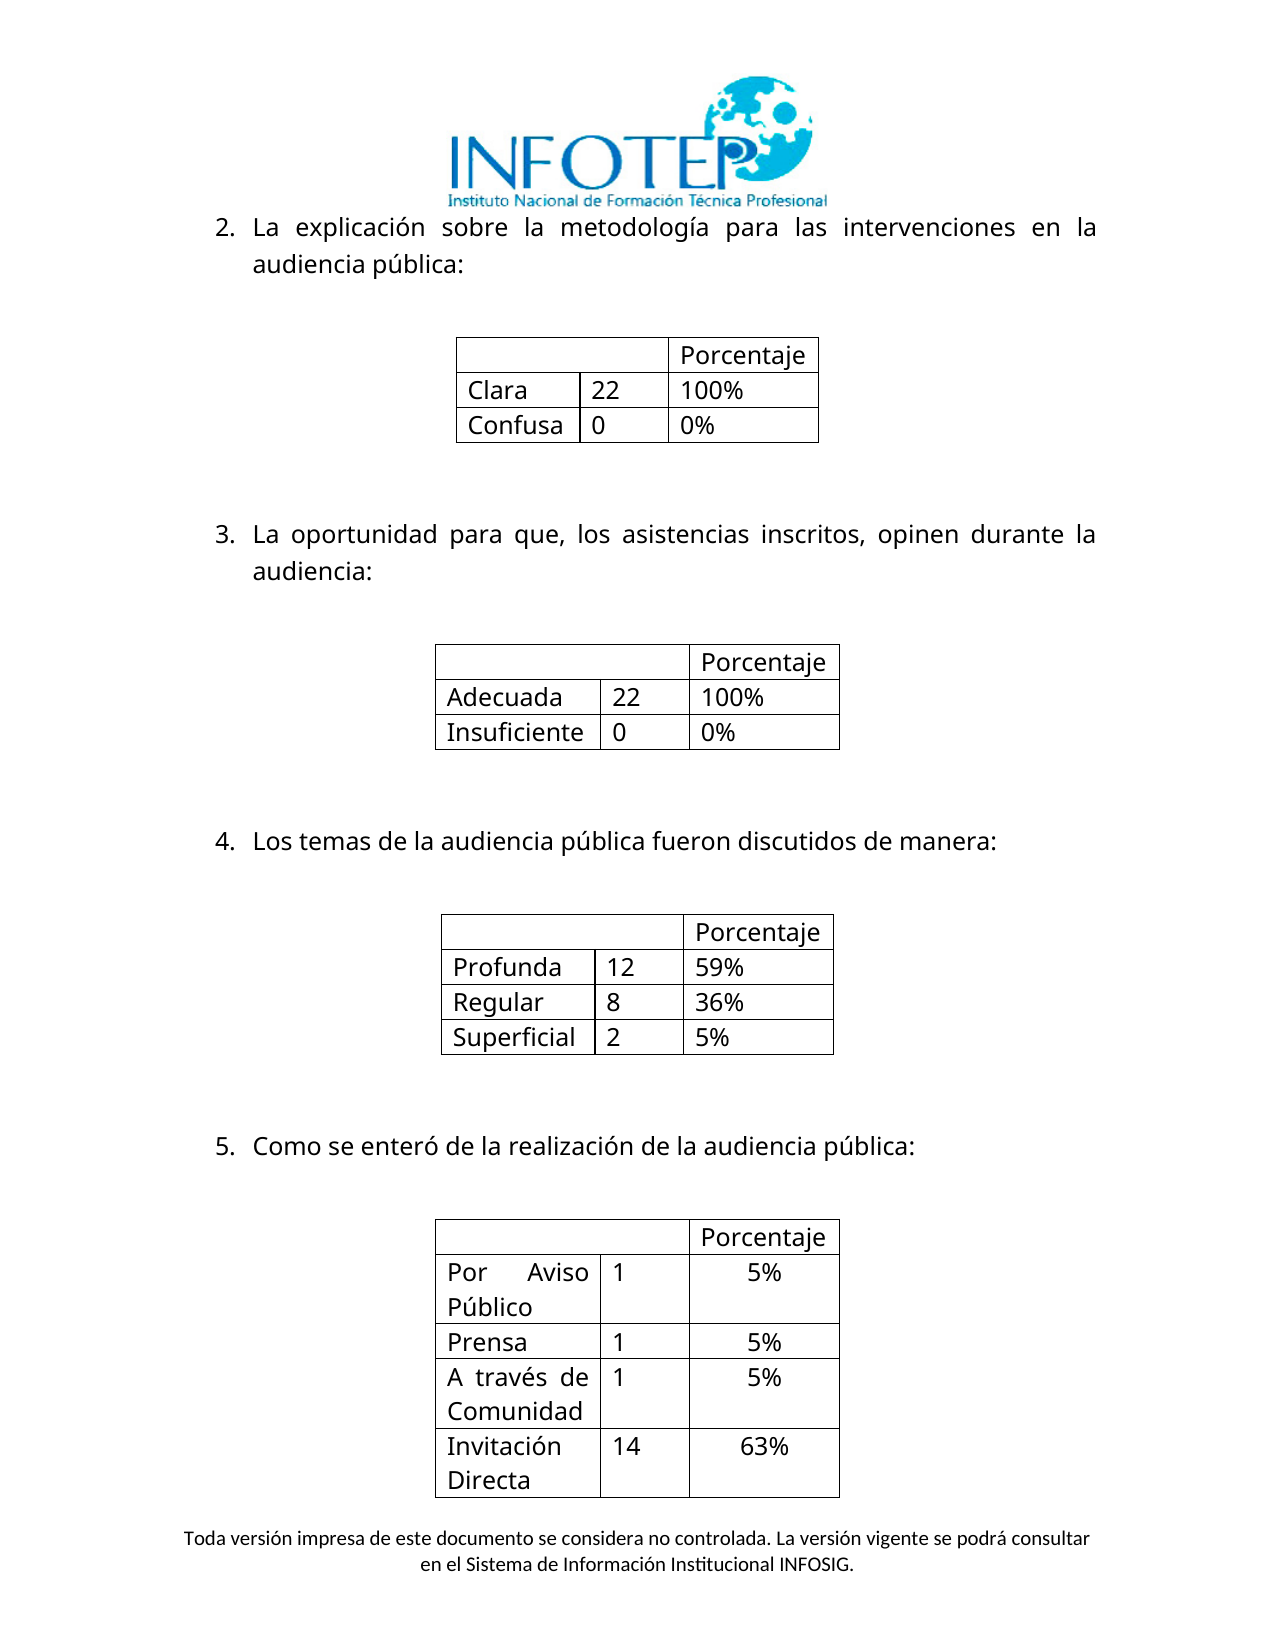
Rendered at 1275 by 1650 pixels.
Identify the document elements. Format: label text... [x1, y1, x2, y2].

table_cell Prensa [436, 1324, 600, 1358]
table_cell 5% [690, 1255, 839, 1323]
table_header [436, 645, 689, 679]
table_cell 0 [601, 715, 689, 749]
table_cell 14 [601, 1429, 689, 1497]
table_cell Clara [457, 373, 579, 407]
table_header [457, 338, 668, 372]
table_header [442, 915, 683, 949]
table_cell 5% [684, 1020, 833, 1054]
table_cell 36% [684, 985, 833, 1019]
table_cell 100% [669, 373, 818, 407]
table_cell 22 [601, 680, 689, 714]
table_cell 1 [601, 1359, 689, 1427]
table_cell Regular [442, 985, 594, 1019]
table_cell Adecuada [436, 680, 600, 714]
table_cell 1 [601, 1324, 689, 1358]
table_cell Invitación Directa [436, 1429, 600, 1497]
table_cell Profunda [442, 950, 594, 984]
table_cell 5% [690, 1359, 839, 1427]
table_cell 8 [596, 985, 683, 1019]
list Como se enteró de la realización de la audiencia pública: [215, 1129, 1098, 1163]
table_header Porcentaje [690, 645, 839, 679]
table_header Porcentaje [690, 1220, 839, 1254]
table_cell A través de Comunidad [436, 1359, 600, 1427]
table_header Porcentaje [684, 915, 833, 949]
table_cell 0% [669, 408, 818, 442]
table_cell Por Aviso Público [436, 1255, 600, 1323]
list La oportunidad para que, los asistencias inscritos, opinen durante la audiencia: [215, 517, 1098, 587]
table_cell 2 [596, 1020, 683, 1054]
picture [446, 73, 829, 210]
list La explicación sobre la metodología para las intervenciones en la audiencia pública: [215, 210, 1098, 281]
table_header [436, 1220, 689, 1254]
table_cell 1 [601, 1255, 689, 1323]
table_cell 0% [690, 715, 839, 749]
table_cell Confusa [457, 408, 579, 442]
list Los temas de la audiencia pública fueron discutidos de manera: [215, 823, 1098, 858]
table_cell Insuficiente [436, 715, 600, 749]
table_cell 22 [581, 373, 668, 407]
table_cell 59% [684, 950, 833, 984]
table_cell Superficial [442, 1020, 594, 1054]
table_cell 12 [596, 950, 683, 984]
table_cell 5% [690, 1324, 839, 1358]
table_header Porcentaje [669, 338, 818, 372]
table_cell 100% [690, 680, 839, 714]
table_cell 63% [690, 1429, 839, 1497]
table_cell 0 [581, 408, 668, 442]
